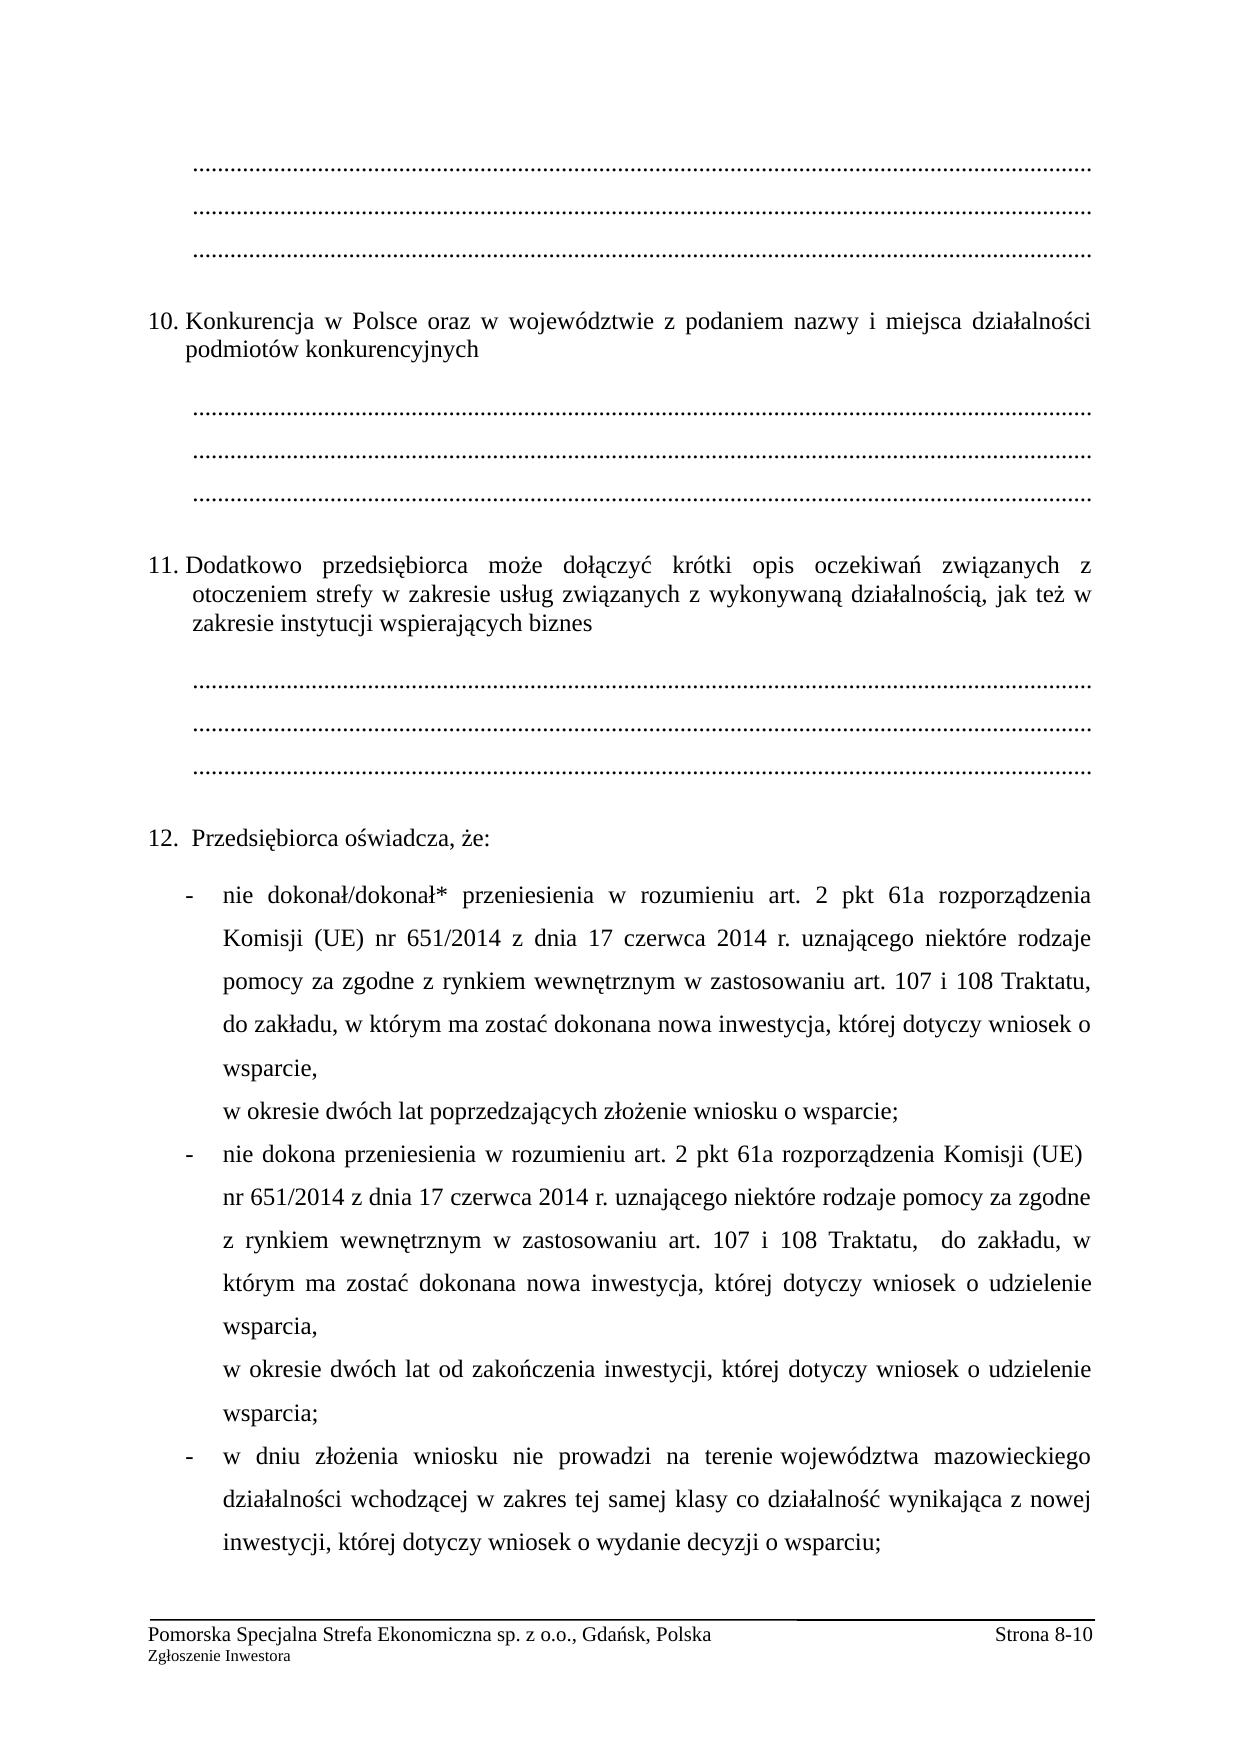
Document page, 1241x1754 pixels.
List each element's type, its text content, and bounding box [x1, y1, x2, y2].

text ................................................................................................................................................................................................................................................................................................................................................................................................................................................ [192, 665, 1092, 780]
text ................................................................................................................................................................................................................................................................................................................................................................................................................................................ [192, 148, 1092, 263]
list w dniu złożenia wniosku nie prowadzi na terenie województwa mazowieckiego działalności wchodzącej w zakres tej samej klasy co działalność wynikająca z nowej inwestycji, której dotyczy wniosek o wydanie decyzji o wsparciu; [185, 1441, 1092, 1556]
text ................................................................................................................................................................................................................................................................................................................................................................................................................................................ [192, 392, 1092, 507]
list nie dokona przeniesienia w rozumieniu art. 2 pkt 61a rozporządzenia Komisji (UE) nr 651/2014 z dnia 17 czerwca 2014 r. uznającego niektóre rodzaje pomocy za zgodne z rynkiem wewnętrznym w zastosowaniu art. 107 i 108 Traktatu, do zakładu, w którym ma zostać dokonana nowa inwestycja, której dotyczy wniosek o udzielenie wsparcia, w okresie dwóch lat od zakończenia inwestycji, której dotyczy wniosek o udzielenie wsparcia; [185, 1139, 1092, 1426]
list nie dokonał/dokonał* przeniesienia w rozumieniu art. 2 pkt 61a rozporządzenia Komisji (UE) nr 651/2014 z dnia 17 czerwca 2014 r. uznającego niektóre rodzaje pomocy za zgodne z rynkiem wewnętrznym w zastosowaniu art. 107 i 108 Traktatu, do zakładu, w którym ma zostać dokonana nowa inwestycja, której dotyczy wniosek o wsparcie, w okresie dwóch lat poprzedzających złożenie wniosku o wsparcie; [185, 880, 1092, 1124]
list Konkurencja w Polsce oraz w województwie z podaniem nazwy i miejsca działalności podmiotów konkurencyjnych [148, 306, 1092, 363]
list Przedsiębiorca oświadcza, że: [148, 823, 1092, 880]
list Dodatkowo przedsiębiorca może dołączyć krótki opis oczekiwań związanych z otoczeniem strefy w zakresie usług związanych z wykonywaną działalnością, jak też w zakresie instytucji wspierających biznes [148, 550, 1092, 636]
